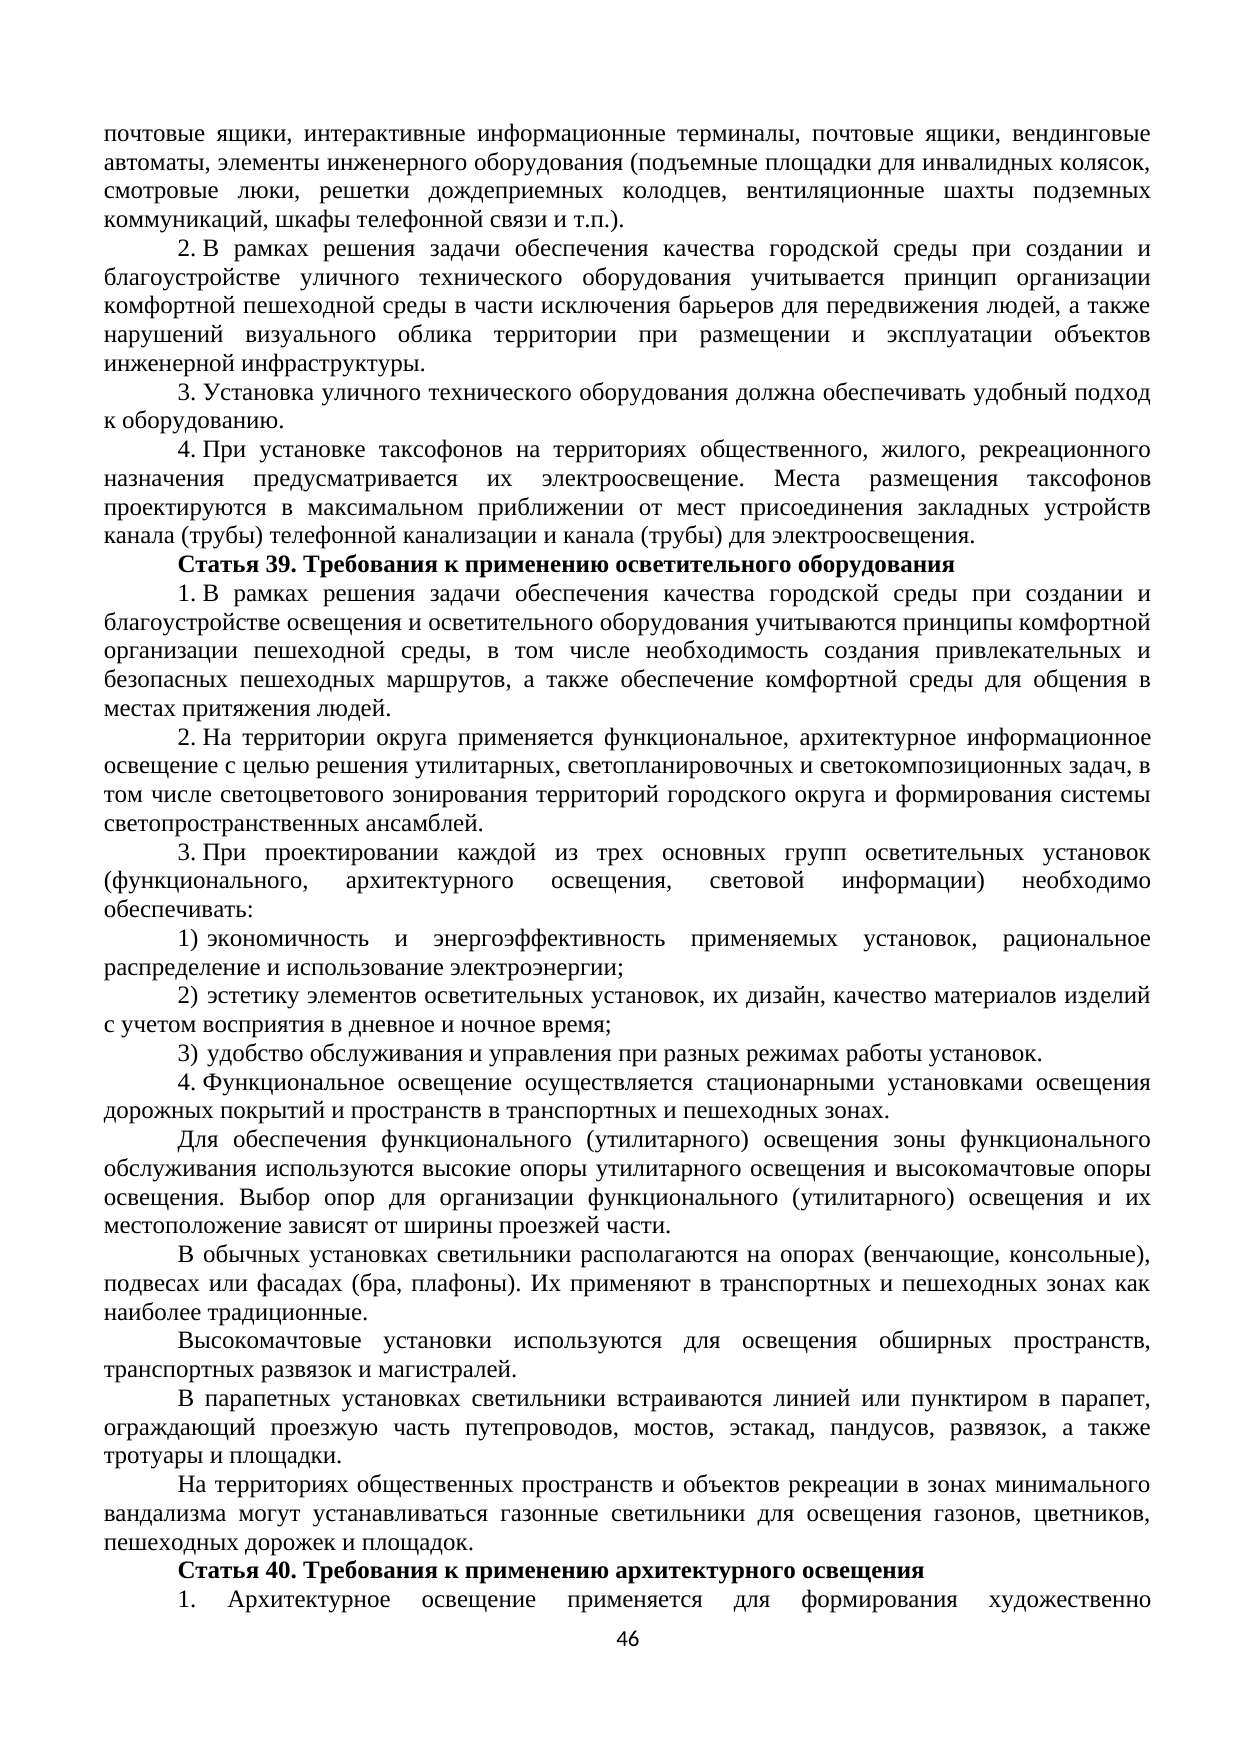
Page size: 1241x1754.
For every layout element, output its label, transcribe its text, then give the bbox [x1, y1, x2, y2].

text На территориях общественных пространств и объектов рекреации в зонах минимального вандализма могут устанавливаться газонные светильники для освещения газонов, цветников, пешеходных дорожек и площадок. [103, 1469, 1152, 1556]
text В парапетных установках светильники встраиваются линией или пунктиром в парапет, ограждающий проезжую часть путепроводов, мостов, эстакад, пандусов, развязок, а также тротуары и площадки. [103, 1383, 1152, 1469]
subtitle На территории округа применяется функциональное, архитектурное информационное освещение с целью решения утилитарных, светопланировочных и светокомпозиционных задач, в том числе светоцветового зонирования территорий городского округа и формирования системы светопространственных ансамблей. [103, 722, 1152, 837]
text Для обеспечения функционального (утилитарного) освещения зоны функционального обслуживания используются высокие опоры утилитарного освещения и высокомачтовые опоры освещения. Выбор опор для организации функционального (утилитарного) освещения и их местоположение зависят от ширины проезжей части. [103, 1124, 1152, 1239]
subtitle эстетику элементов осветительных установок, их дизайн, качество материалов изделий с учетом восприятия в дневное и ночное время; [103, 981, 1152, 1038]
subtitle удобство обслуживания и управления при разных режимах работы установок. [177, 1038, 1152, 1067]
subtitle В рамках решения задачи обеспечения качества городской среды при создании и благоустройстве освещения и осветительного оборудования учитываются принципы комфортной организации пешеходной среды, в том числе необходимость создания привлекательных и безопасных пешеходных маршрутов, а также обеспечение комфортной среды для общения в местах притяжения людей. [103, 578, 1152, 722]
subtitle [103, 118, 1152, 233]
subtitle Функциональное освещение осуществляется стационарными установками освещения дорожных покрытий и пространств в транспортных и пешеходных зонах. [103, 1067, 1152, 1124]
subtitle Требования к применению архитектурного освещения [103, 1556, 1152, 1584]
subtitle Требования к применению осветительного оборудования [103, 549, 1152, 578]
text Высокомачтовые установки используются для освещения обширных пространств, транспортных развязок и магистралей. [103, 1326, 1152, 1383]
text В обычных установках светильники располагаются на опорах (венчающие, консольные), подвесах или фасадах (бра, плафоны). Их применяют в транспортных и пешеходных зонах как наиболее традиционные. [103, 1239, 1152, 1326]
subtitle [103, 1584, 1152, 1613]
subtitle При проектировании каждой из трех основных групп осветительных установок (функционального, архитектурного освещения, световой информации) необходимо обеспечивать: [103, 837, 1152, 923]
subtitle экономичность и энергоэффективность применяемых установок, рациональное распределение и использование электроэнергии; [103, 923, 1152, 981]
subtitle При установке таксофонов на территориях общественного, жилого, рекреационного назначения предусматривается их электроосвещение. Места размещения таксофонов проектируются в максимальном приближении от мест присоединения закладных устройств канала (трубы) телефонной канализации и канала (трубы) для электроосвещения. [103, 434, 1152, 549]
subtitle Установка уличного технического оборудования должна обеспечивать удобный подход к оборудованию. [103, 377, 1152, 434]
subtitle В рамках решения задачи обеспечения качества городской среды при создании и благоустройстве уличного технического оборудования учитывается принцип организации комфортной пешеходной среды в части исключения барьеров для передвижения людей, а также нарушений визуального облика территории при размещении и эксплуатации объектов инженерной инфраструктуры. [103, 233, 1152, 377]
